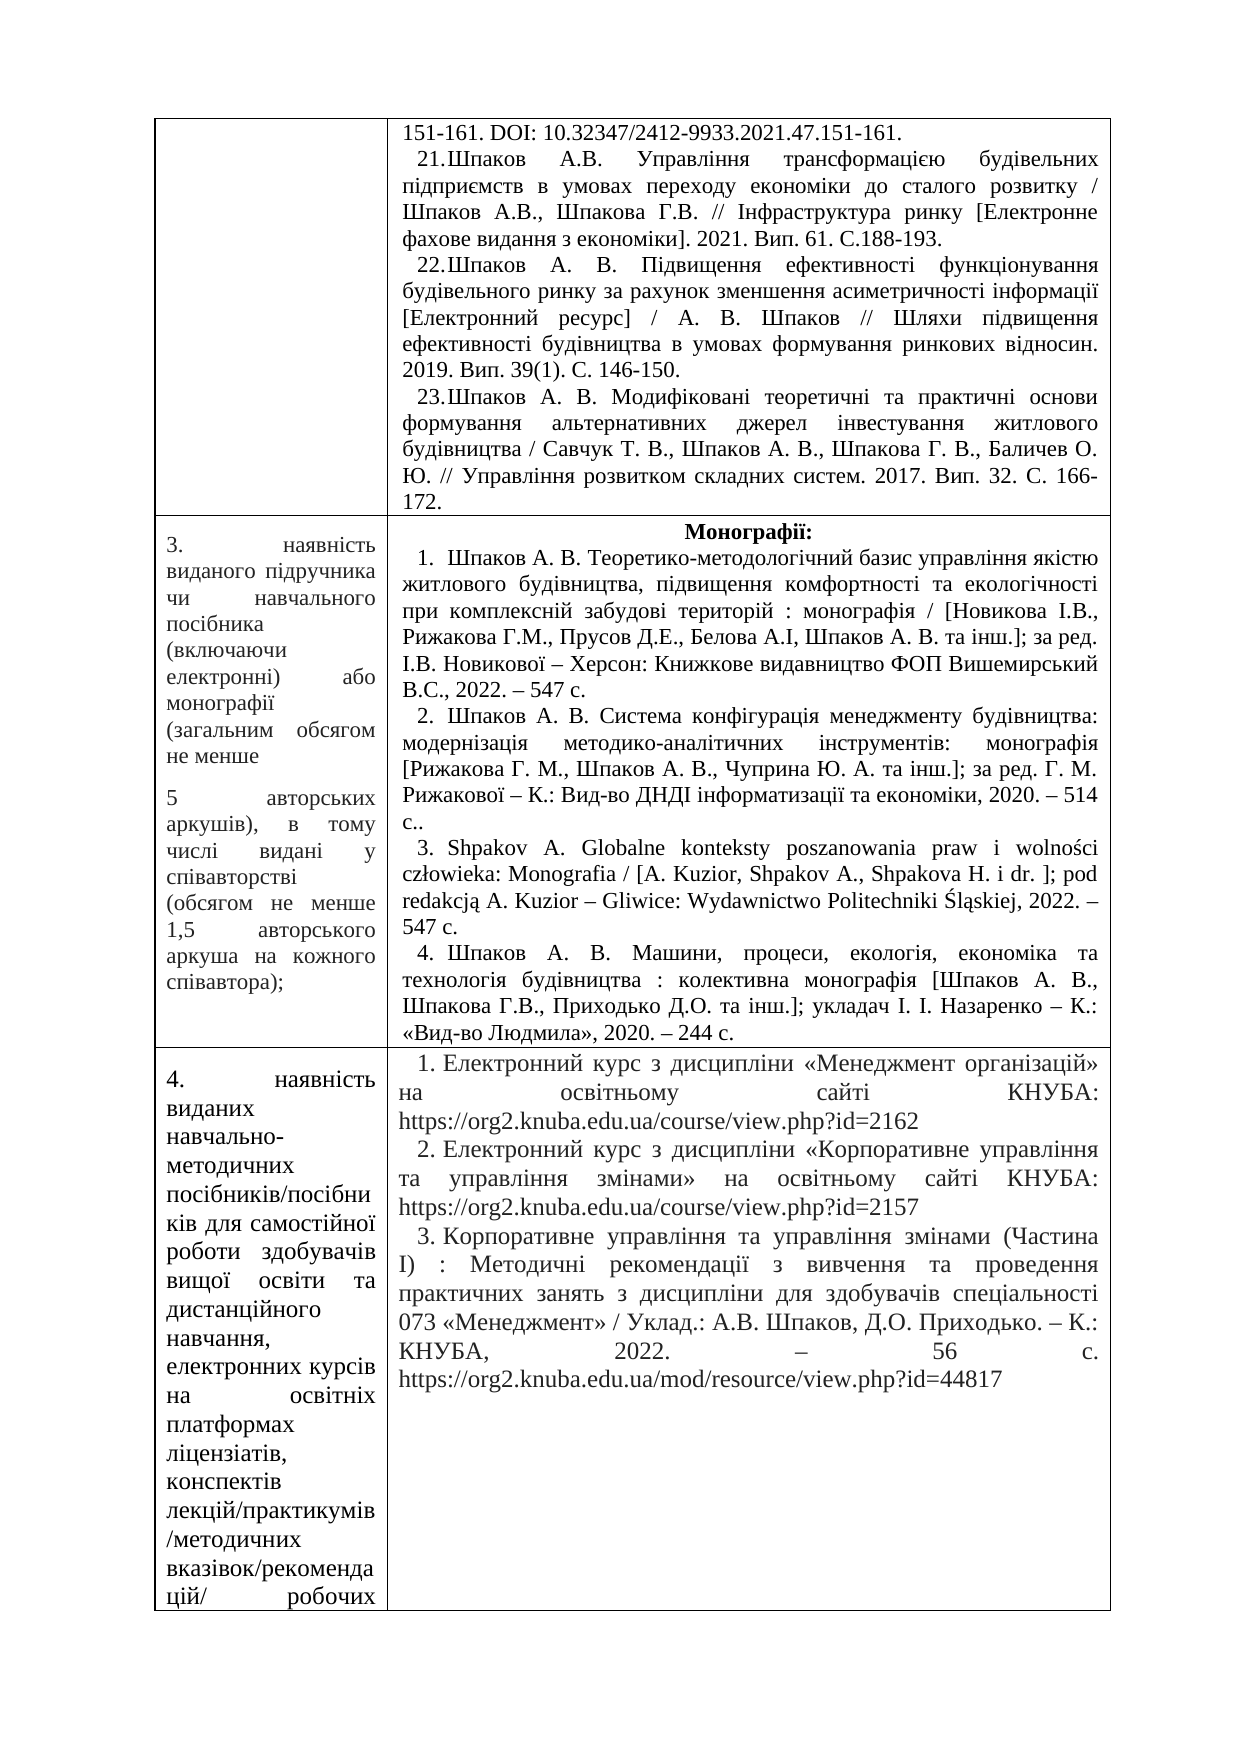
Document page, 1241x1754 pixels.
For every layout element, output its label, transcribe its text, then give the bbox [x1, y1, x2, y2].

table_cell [388, 1048, 1110, 1610]
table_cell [388, 119, 1110, 514]
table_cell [156, 1048, 387, 1610]
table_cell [156, 119, 387, 514]
table_cell Монографії: 1. Шпаков А. В. Теоретико-методологічний базис управління якістю житлового будівництва, підвищення комфортності та екологічності при комплексній забудові територій : монографія / [Новикова І.В., Рижакова Г.М., Прусов Д.Е., Белова А.І, Шпаков А. В. та інш.]; за ред. І.В. Новикової – Херсон: Книжкове видавництво ФОП Вишемирський В.С., 2022. – 547 с. 2. Шпаков А. В. Система конфігурація менеджменту будівництва: модернізація методико-аналітичних інструментів: монографія [Рижакова Г. М., Шпаков А. В., Чуприна Ю. А. та інш.]; за ред. Г. М. Рижакової – К.: Вид-во ДНДІ інформатизації та економіки, 2020. – 514 с.. 3. Shpakov А. Globalne konteksty poszanowania praw i wolności człowieka: Monografia / [A. Kuzior, Shpakov А., Shpakovа Н. і dr. ]; pod redakcją A. Kuzior – Gliwice: Wydawnictwo Politechniki Śląskiej, 2022. – 547 с. 4. Шпаков А. В. Машини, процеси, екологія, економіка та технологія будівництва : колективна монографія [Шпаков А. В., Шпакова Г.В., Приходько Д.О. та інш.]; укладач І. І. Назаренко – К.: «Вид-во Людмила», 2020. – 244 с. [388, 516, 1110, 1047]
table_cell 3. наявність виданого підручника чи навчального посібника (включаючи електронні) або монографії (загальним обсягом не менше 5 авторських аркушів), в тому числі видані у співавторстві (обсягом не менше 1,5 авторського аркуша на кожного співавтора); [156, 516, 387, 1047]
